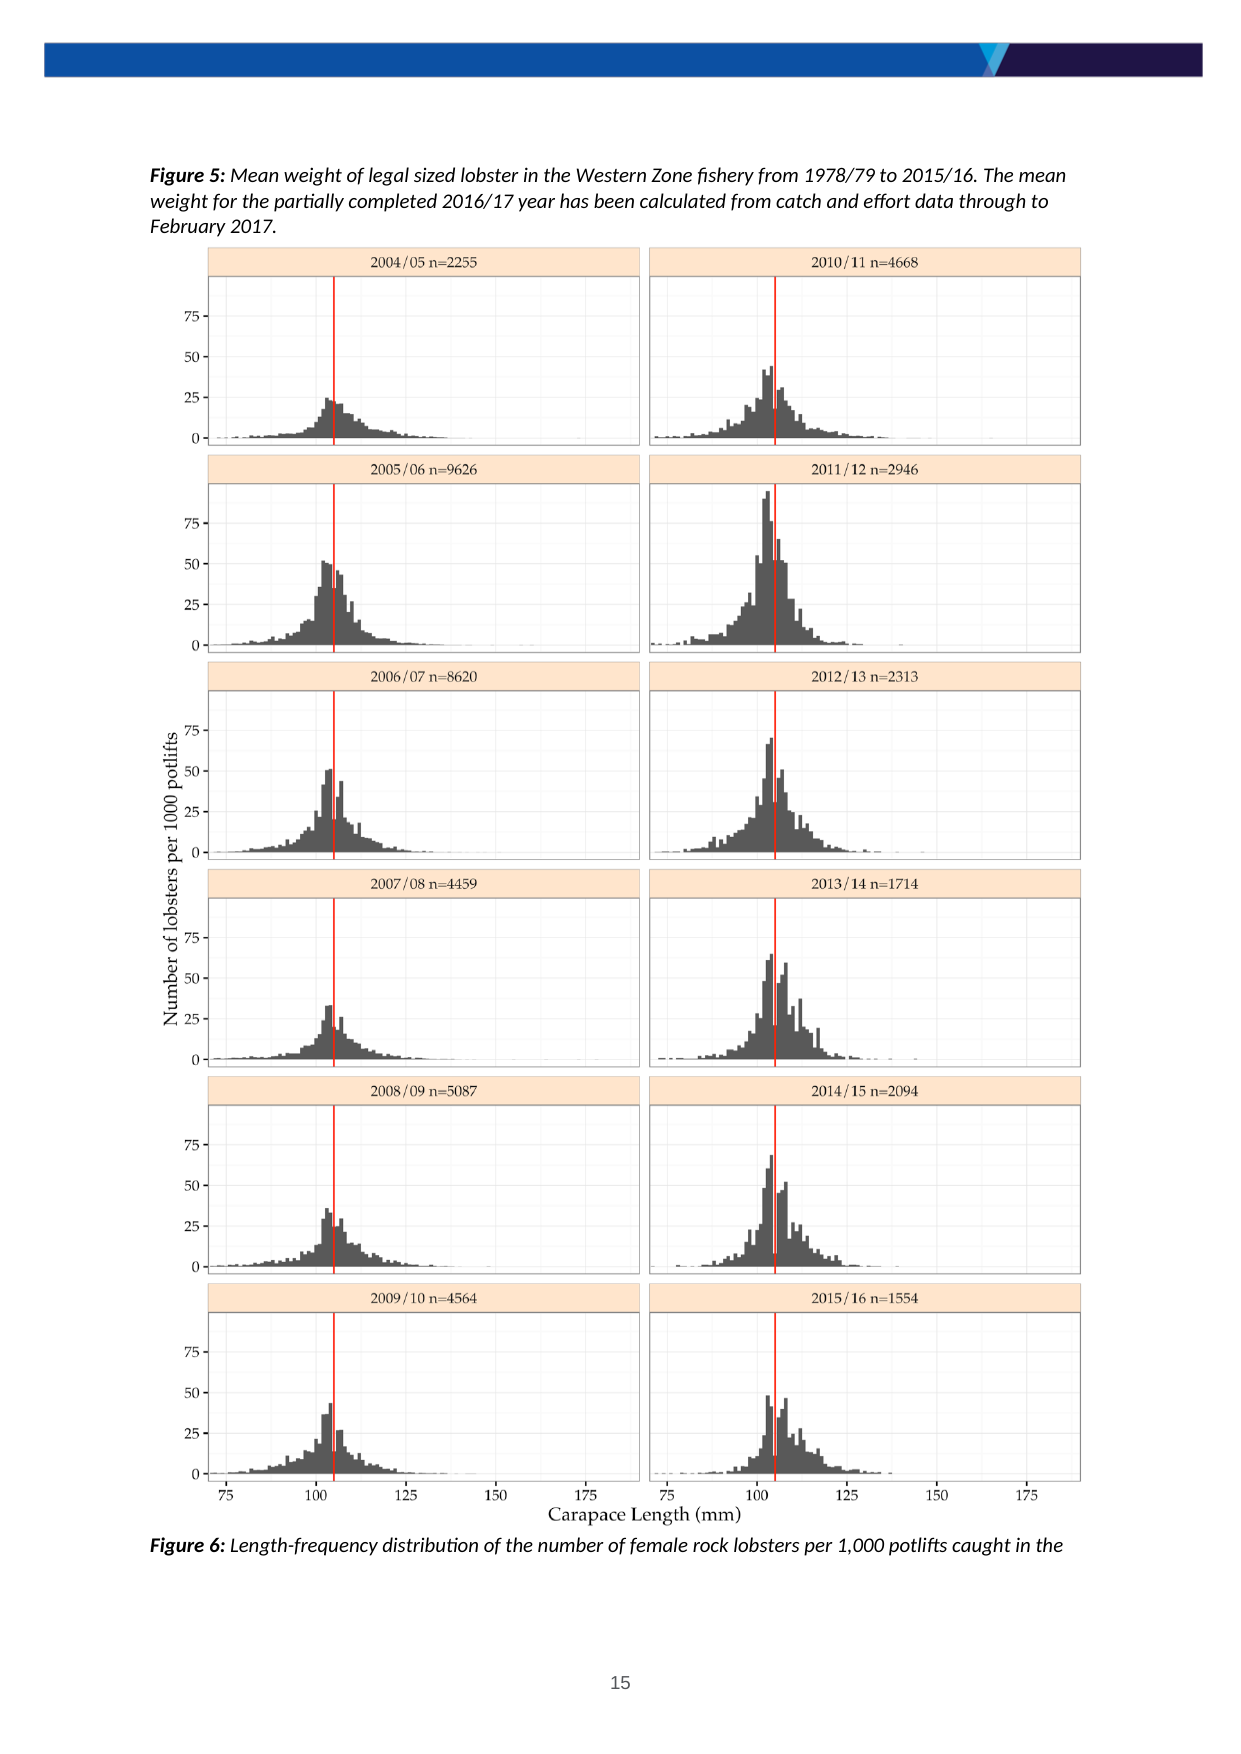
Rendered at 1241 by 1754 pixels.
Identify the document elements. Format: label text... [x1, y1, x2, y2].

picture [3, 2, 1241, 121]
picture [150, 238, 1090, 1533]
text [150, 1533, 1090, 1558]
